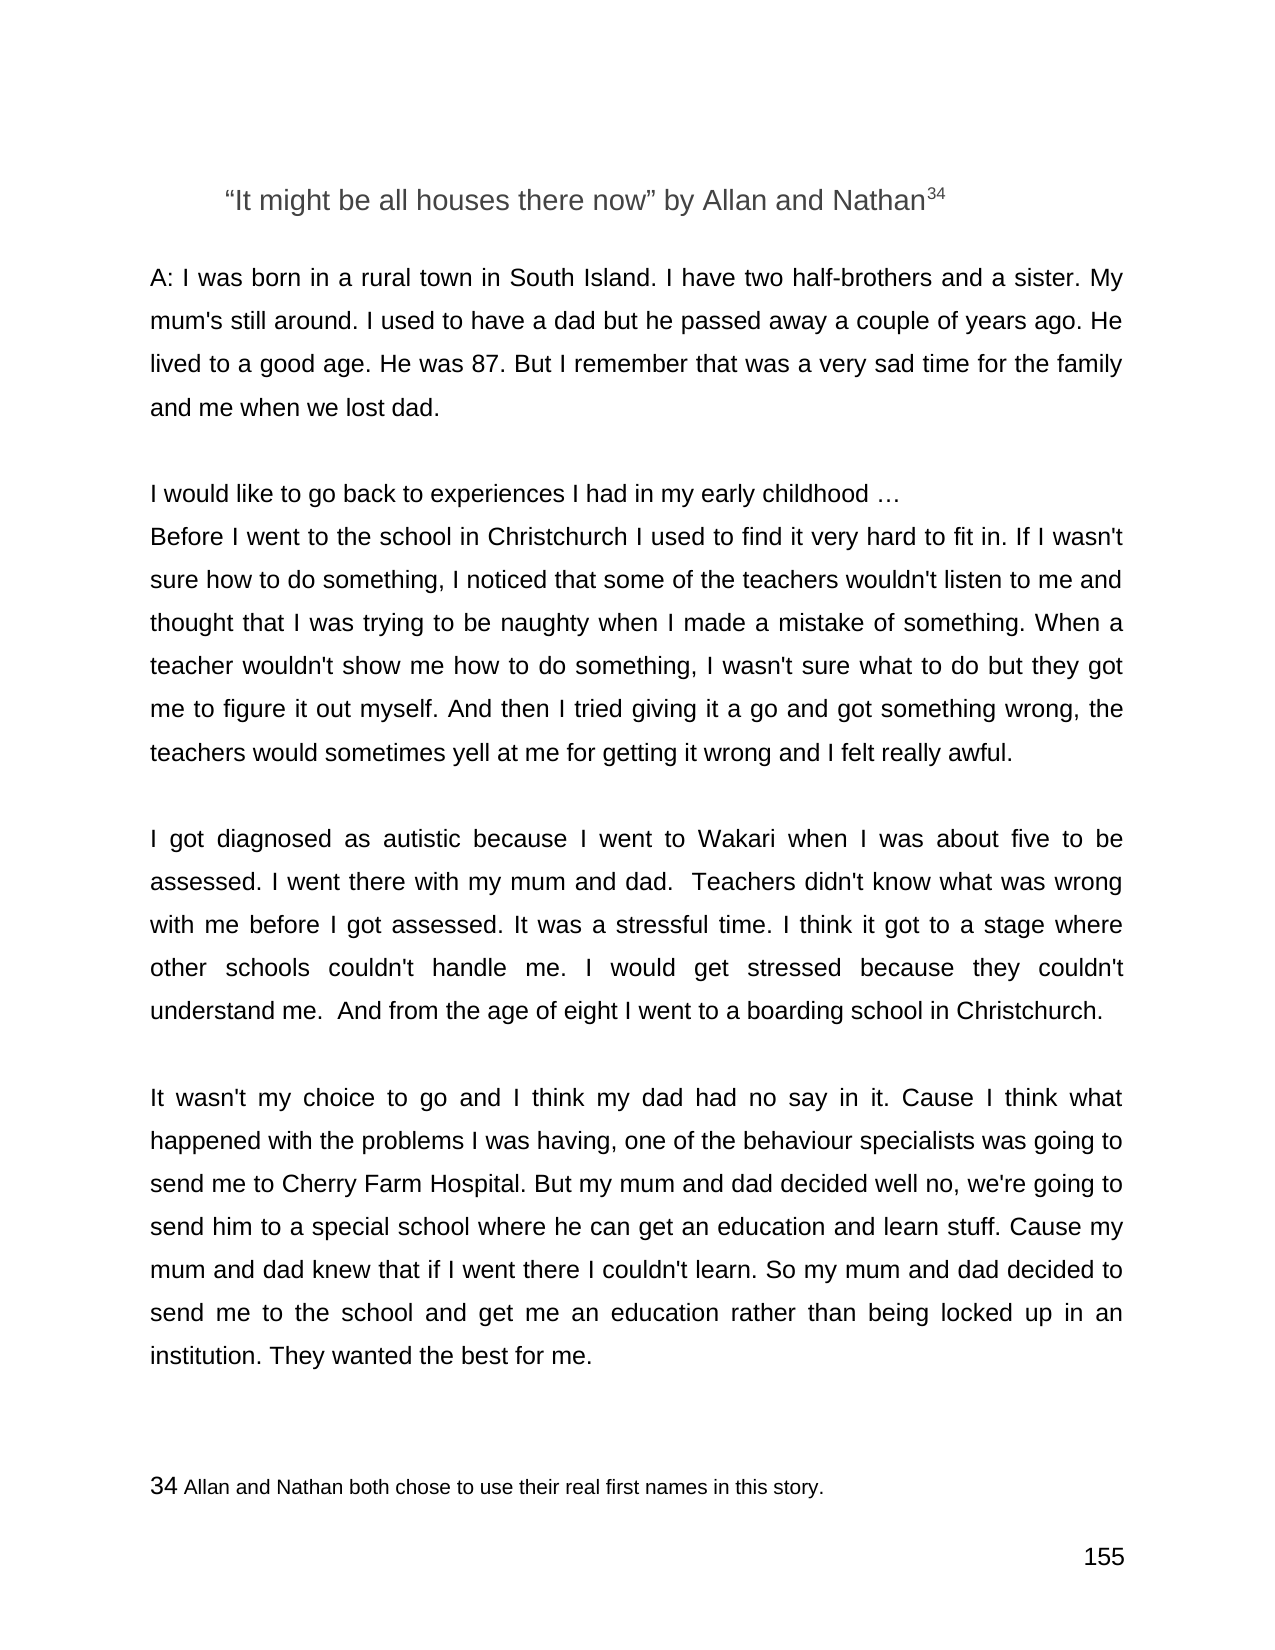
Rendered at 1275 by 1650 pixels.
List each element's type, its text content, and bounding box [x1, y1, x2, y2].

text I got diagnosed as autistic because I went to Wakari when I was about five to be assessed. I went there with my mum and dad. Teachers didn't know what was wrong with me before I got assessed. It was a stressful time. I think it got to a stage where other schools couldn't handle me. I would get stressed because they couldn't understand me. And from the age of eight I went to a boarding school in Christchurch. [150, 824, 1125, 1025]
text Before I went to the school in Christchurch I used to find it very hard to fit in. If I wasn't sure how to do something, I noticed that some of the teachers wouldn't listen to me and thought that I was trying to be naughty when I made a mistake of something. When a teacher wouldn't show me how to do something, I wasn't sure what to do but they got me to figure it out myself. And then I tried giving it a go and got something wrong, the teachers would sometimes yell at me for getting it wrong and I felt really awful. [150, 522, 1125, 766]
text It wasn't my choice to go and I think my dad had no say in it. Cause I think what happened with the problems I was having, one of the behaviour specialists was going to send me to Cherry Farm Hospital. But my mum and dad decided well no, we're going to send him to a special school where he can get an education and learn stuff. Cause my mum and dad knew that if I went there I couldn't learn. So my mum and dad decided to send me to the school and get me an education rather than being locked up in an institution. They wanted the best for me. [150, 1083, 1125, 1370]
text I would like to go back to experiences I had in my early childhood … [150, 479, 1125, 508]
subtitle “It might be all houses there now” by Allan and Nathan [225, 183, 1125, 217]
text A: I was born in a rural town in South Island. I have two half-brothers and a sister. My mum's still around. I used to have a dad but he passed away a couple of years ago. He lived to a good age. He was 87. But I remember that was a very sad time for the family and me when we lost dad. [150, 263, 1125, 421]
